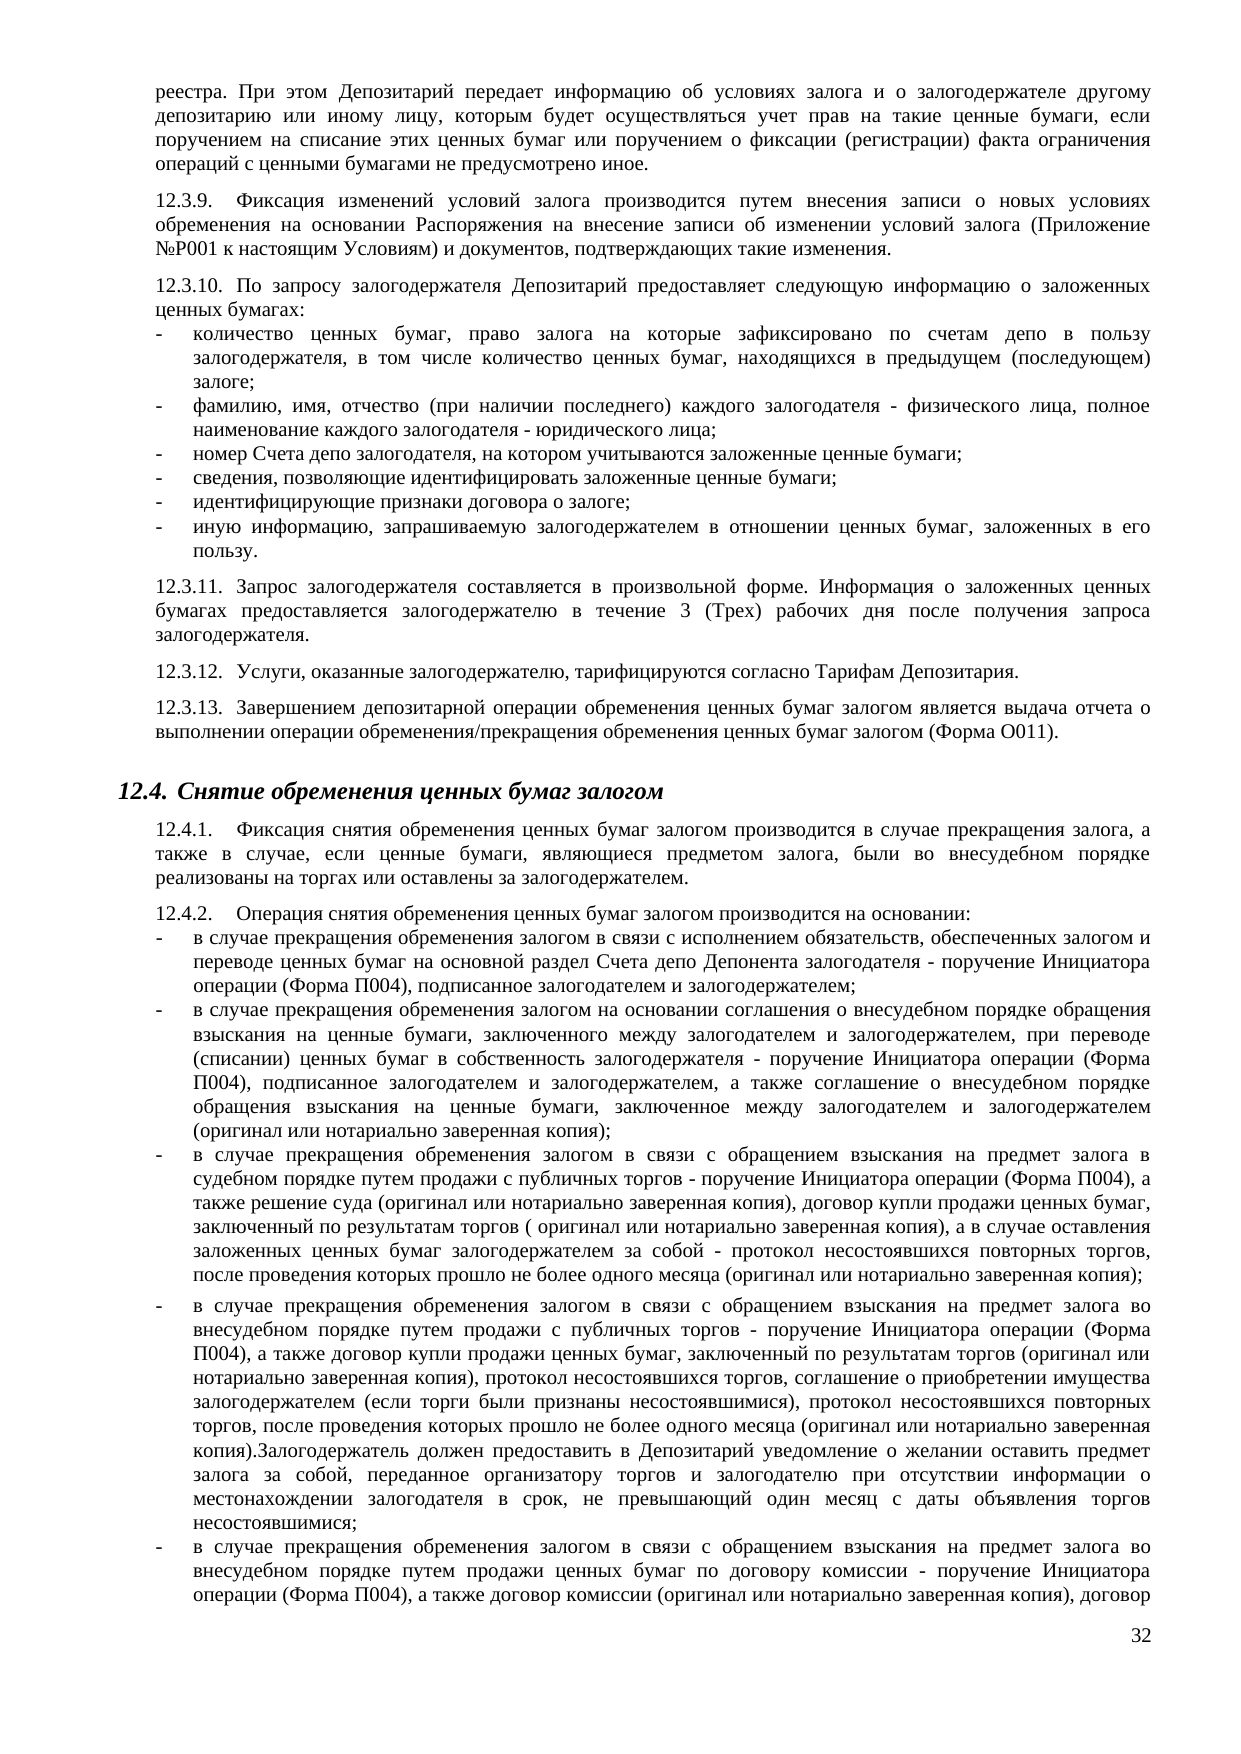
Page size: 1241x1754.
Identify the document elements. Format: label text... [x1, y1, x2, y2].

list Фиксация изменений условий залога производится путем внесения записи о новых условиях обременения на основании Распоряжения на внесение записи об изменении условий залога (Приложение №Р001 к настоящим Условиям) и документов, подтверждающих такие изменения. [155, 188, 1152, 260]
list сведения, позволяющие идентифицировать заложенные ценные бумаги; [155, 465, 1163, 489]
list Операция снятия обременения ценных бумаг залогом производится на основании: [155, 901, 1163, 925]
list Завершением депозитарной операции обременения ценных бумаг залогом является выдача отчета о выполнении операции обременения/прекращения обременения ценных бумаг залогом (Форма О011). [155, 695, 1152, 743]
list в случае прекращения обременения залогом на основании соглашения о внесудебном порядке обращения взыскания на ценные бумаги, заключенного между залогодателем и залогодержателем, при переводе (списании) ценных бумаг в собственность залогодержателя - поручение Инициатора операции (Форма П004), подписанное залогодателем и залогодержателем, а также соглашение о внесудебном порядке обращения взыскания на ценные бумаги, заключенное между залогодателем и залогодержателем (оригинал или нотариально заверенная копия); [155, 997, 1152, 1142]
list По запросу залогодержателя Депозитарий предоставляет следующую информацию о заложенных ценных бумагах: [155, 273, 1152, 321]
list Фиксация снятия обременения ценных бумаг залогом производится в случае прекращения залога, а также в случае, если ценные бумаги, являющиеся предметом залога, были во внесудебном порядке реализованы на торгах или оставлены за залогодержателем. [155, 816, 1152, 889]
list иную информацию, запрашиваемую залогодержателем в отношении ценных бумаг, заложенных в его пользу. [155, 513, 1151, 562]
list в случае прекращения обременения залогом в связи с исполнением обязательств, обеспеченных залогом и переводе ценных бумаг на основной раздел Счета депо Депонента залогодателя - поручение Инициатора операции (Форма П004), подписанное залогодателем и залогодержателем; [156, 925, 1152, 997]
list в случае прекращения обременения залогом в связи с обращением взыскания на предмет залога во внесудебном порядке путем продажи с публичных торгов - поручение Инициатора операции (Форма П004), а также договор купли продажи ценных бумаг, заключенный по результатам торгов (оригинал или нотариально заверенная копия), протокол несостоявшихся торгов, соглашение о приобретении имущества залогодержателем (если торги были признаны несостоявшимися), протокол несостоявшихся повторных торгов, после проведения которых прошло не более одного месяца (оригинал или нотариально заверенная копия).Залогодержатель должен предоставить в Депозитарий уведомление о желании оставить предмет залога за собой, переданное организатору торгов и залогодателю при отсутствии информации о местонахождении залогодателя в срок, не превышающий один месяц с даты объявления торгов несостоявшимися; [155, 1293, 1152, 1534]
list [155, 1534, 1152, 1606]
list Запрос залогодержателя составляется в произвольной форме. Информация о заложенных ценных бумагах предоставляется залогодержателю в течение 3 (Трех) рабочих дня после получения запроса залогодержателя. [155, 574, 1152, 646]
list Услуги, оказанные залогодержателю, тарифицируются согласно Тарифам Депозитария. [155, 659, 1163, 683]
list в случае прекращения обременения залогом в связи с обращением взыскания на предмет залога в судебном порядке путем продажи с публичных торгов - поручение Инициатора операции (Форма П004), а также решение суда (оригинал или нотариально заверенная копия), договор купли продажи ценных бумаг, заключенный по результатам торгов ( оригинал или нотариально заверенная копия), а в случае оставления заложенных ценных бумаг залогодержателем за собой - протокол несостоявшихся повторных торгов, после проведения которых прошло не более одного месяца (оригинал или нотариально заверенная копия); [155, 1142, 1152, 1286]
list идентифицирующие признаки договора о залоге; [155, 489, 1163, 513]
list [155, 79, 1152, 175]
subtitle Снятие обременения ценных бумаг залогом [118, 776, 1163, 804]
list фамилию, имя, отчество (при наличии последнего) каждого залогодателя - физического лица, полное наименование каждого залогодателя - юридического лица; [155, 393, 1151, 441]
list количество ценных бумаг, право залога на которые зафиксировано по счетам депо в пользу залогодержателя, в том числе количество ценных бумаг, находящихся в предыдущем (последующем) залоге; [155, 321, 1152, 393]
list номер Счета депо залогодателя, на котором учитываются заложенные ценные бумаги; [155, 441, 1163, 465]
